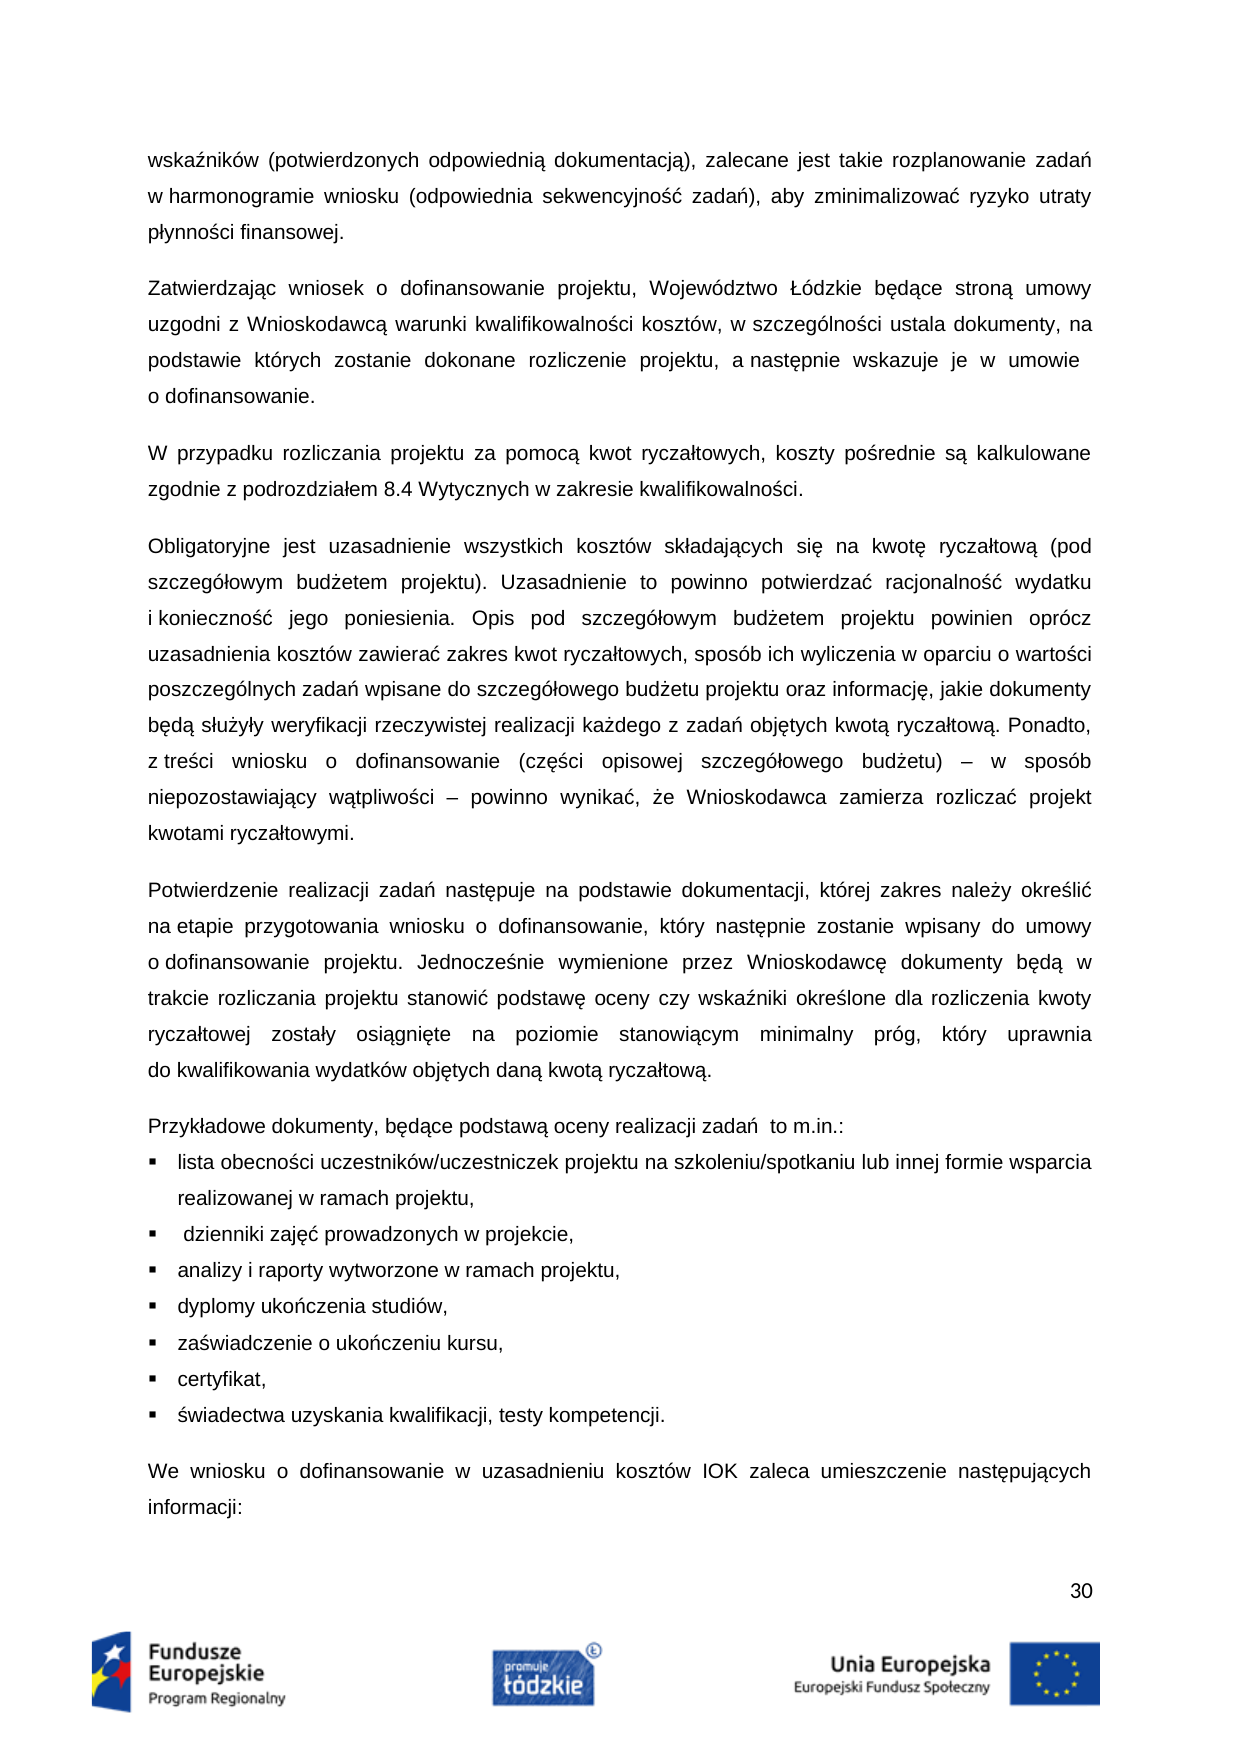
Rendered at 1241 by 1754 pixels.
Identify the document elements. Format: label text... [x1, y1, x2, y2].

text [148, 148, 1093, 243]
text Zatwierdzając wniosek o dofinansowanie projektu, Województwo Łódzkie będące stroną umowy uzgodni z Wnioskodawcą warunki kwalifikowalności kosztów, w szczególności ustala dokumenty, na podstawie których zostanie dokonane rozliczenie projektu, a następnie wskazuje je w umowie o dofinansowanie. [148, 276, 1093, 408]
list dyplomy ukończenia studiów, [148, 1294, 1093, 1318]
text W przypadku rozliczania projektu za pomocą kwot ryczałtowych, koszty pośrednie są kalkulowane zgodnie z podrozdziałem 8.4 Wytycznych w zakresie kwalifikowalności. [148, 441, 1093, 501]
list świadectwa uzyskania kwalifikacji, testy kompetencji. [148, 1402, 1093, 1426]
list zaświadczenie o ukończeniu kursu, [148, 1330, 1093, 1354]
text Przykładowe dokumenty, będące podstawą oceny realizacji zadań to m.in.: [148, 1114, 1093, 1138]
text We wniosku o dofinansowanie w uzasadnieniu kosztów IOK zaleca umieszczenie następujących informacji: [148, 1459, 1093, 1519]
list dzienniki zajęć prowadzonych w projekcie, [148, 1222, 1093, 1246]
list certyfikat, [148, 1366, 1093, 1390]
list lista obecności uczestników/uczestniczek projektu na szkoleniu/spotkaniu lub innej formie wsparcia realizowanej w ramach projektu, [148, 1150, 1093, 1210]
text Potwierdzenie realizacji zadań następuje na podstawie dokumentacji, której zakres należy określić na etapie przygotowania wniosku o dofinansowanie, który następnie zostanie wpisany do umowy o dofinansowanie projektu. Jednocześnie wymienione przez Wnioskodawcę dokumenty będą w trakcie rozliczania projektu stanowić podstawę oceny czy wskaźniki określone dla rozliczenia kwoty ryczałtowej zostały osiągnięte na poziomie stanowiącym minimalny próg, który uprawnia do kwalifikowania wydatków objętych daną kwotą ryczałtową. [148, 878, 1093, 1081]
list analizy i raporty wytworzone w ramach projektu, [148, 1258, 1093, 1282]
text Obligatoryjne jest uzasadnienie wszystkich kosztów składających się na kwotę ryczałtową (pod szczegółowym budżetem projektu). Uzasadnienie to powinno potwierdzać racjonalność wydatku i konieczność jego poniesienia. Opis pod szczegółowym budżetem projektu powinien oprócz uzasadnienia kosztów zawierać zakres kwot ryczałtowych, sposób ich wyliczenia w oparciu o wartości poszczególnych zadań wpisane do szczegółowego budżetu projektu oraz informację, jakie dokumenty będą służyły weryfikacji rzeczywistej realizacji każdego z zadań objętych kwotą ryczałtową. Ponadto, z treści wniosku o dofinansowanie (części opisowej szczegółowego budżetu) – w sposób niepozostawiający wątpliwości – powinno wynikać, że Wnioskodawca zamierza rozliczać projekt kwotami ryczałtowymi. [148, 533, 1093, 845]
picture [90, 1631, 1099, 1713]
